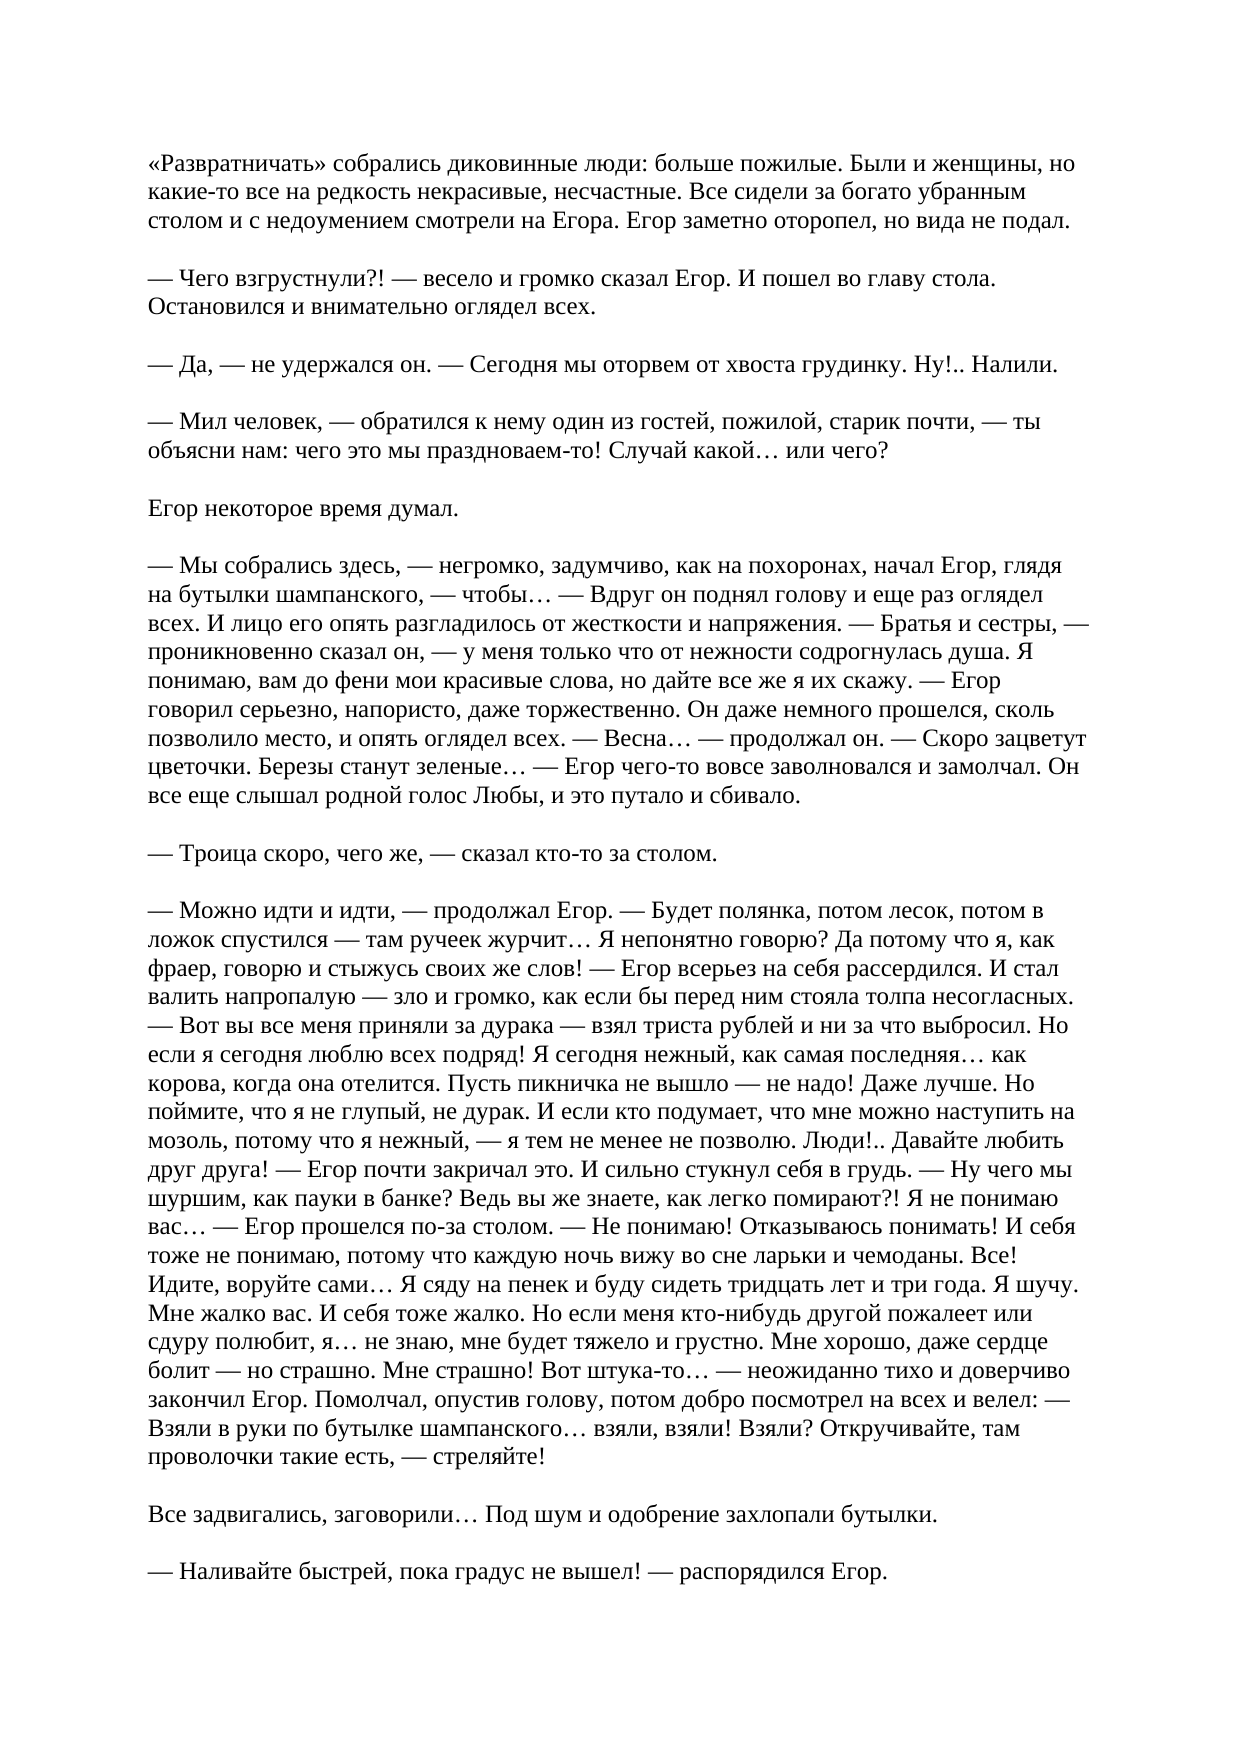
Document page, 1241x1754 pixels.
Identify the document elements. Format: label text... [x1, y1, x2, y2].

text — Мил человек, — обратился к нему один из гостей, пожилой, старик почти, — ты объясни нам: чего это мы праздноваем‑то! Случай какой… или чего? [148, 406, 1093, 464]
text — Троица скоро, чего же, — сказал кто‑то за столом. [148, 838, 1093, 866]
text «Развратничать» собрались диковинные люди: больше пожилые. Были и женщины, но какие‑то все на редкость некрасивые, несчастные. Все сидели за богато убранным столом и с недоумением смотрели на Егора. Егор заметно оторопел, но вида не подал. [148, 148, 1093, 234]
text — Мы собрались здесь, — негромко, задумчиво, как на похоронах, начал Егор, глядя на бутылки шампанского, — чтобы… — Вдруг он поднял голову и еще раз оглядел всех. И лицо его опять разгладилось от жесткости и напряжения. — Братья и сестры, — проникновенно сказал он, — у меня только что от нежности содрогнулась душа. Я понимаю, вам до фени мои красивые слова, но дайте все же я их скажу. — Егор говорил серьезно, напористо, даже торжественно. Он даже немного прошелся, сколь позволило место, и опять оглядел всех. — Весна… — продолжал он. — Скоро зацветут цветочки. Березы станут зеленые… — Егор чего‑то вовсе заволновался и замолчал. Он все еще слышал родной голос Любы, и это путало и сбивало. [148, 550, 1093, 809]
text — Чего взгрустнули?! — весело и громко сказал Егор. И пошел во главу стола. Остановился и внимательно оглядел всех. [148, 263, 1093, 320]
text Егор некоторое время думал. [148, 493, 1093, 521]
text Все задвигались, заговорили… Под шум и одобрение захлопали бутылки. [148, 1499, 1093, 1528]
text — Наливайте быстрей, пока градус не вышел! — распорядился Егор. [148, 1556, 1093, 1585]
text — Да, — не удержался он. — Сегодня мы оторвем от хвоста грудинку. Ну!.. Налили. [148, 349, 1093, 378]
text — Можно идти и идти, — продолжал Егор. — Будет полянка, потом лесок, потом в ложок спустился — там ручеек журчит… Я непонятно говорю? Да потому что я, как фраер, говорю и стыжусь своих же слов! — Егор всерьез на себя рассердился. И стал валить напропалую — зло и громко, как если бы перед ним стояла толпа несогласных. — Вот вы все меня приняли за дурака — взял триста рублей и ни за что выбросил. Но если я сегодня люблю всех подряд! Я сегодня нежный, как самая последняя… как корова, когда она отелится. Пусть пикничка не вышло — не надо! Даже лучше. Но поймите, что я не глупый, не дурак. И если кто подумает, что мне можно наступить на мозоль, потому что я нежный, — я тем не менее не позволю. Люди!.. Давайте любить друг друга! — Егор почти закричал это. И сильно стукнул себя в грудь. — Ну чего мы шуршим, как пауки в банке? Ведь вы же знаете, как легко помирают?! Я не понимаю вас… — Егор прошелся по‑за столом. — Не понимаю! Отказываюсь понимать! И себя тоже не понимаю, потому что каждую ночь вижу во сне ларьки и чемоданы. Все! Идите, воруйте сами… Я сяду на пенек и буду сидеть тридцать лет и три года. Я шучу. Мне жалко вас. И себя тоже жалко. Но если меня кто‑нибудь другой пожалеет или сдуру полюбит, я… не знаю, мне будет тяжело и грустно. Мне хорошо, даже сердце болит — но страшно. Мне страшно! Вот штука‑то… — неожиданно тихо и доверчиво закончил Егор. Помолчал, опустив голову, потом добро посмотрел на всех и велел: — Взяли в руки по бутылке шампанского… взяли, взяли! Взяли? Откручивайте, там проволочки такие есть, — стреляйте! [148, 895, 1093, 1470]
